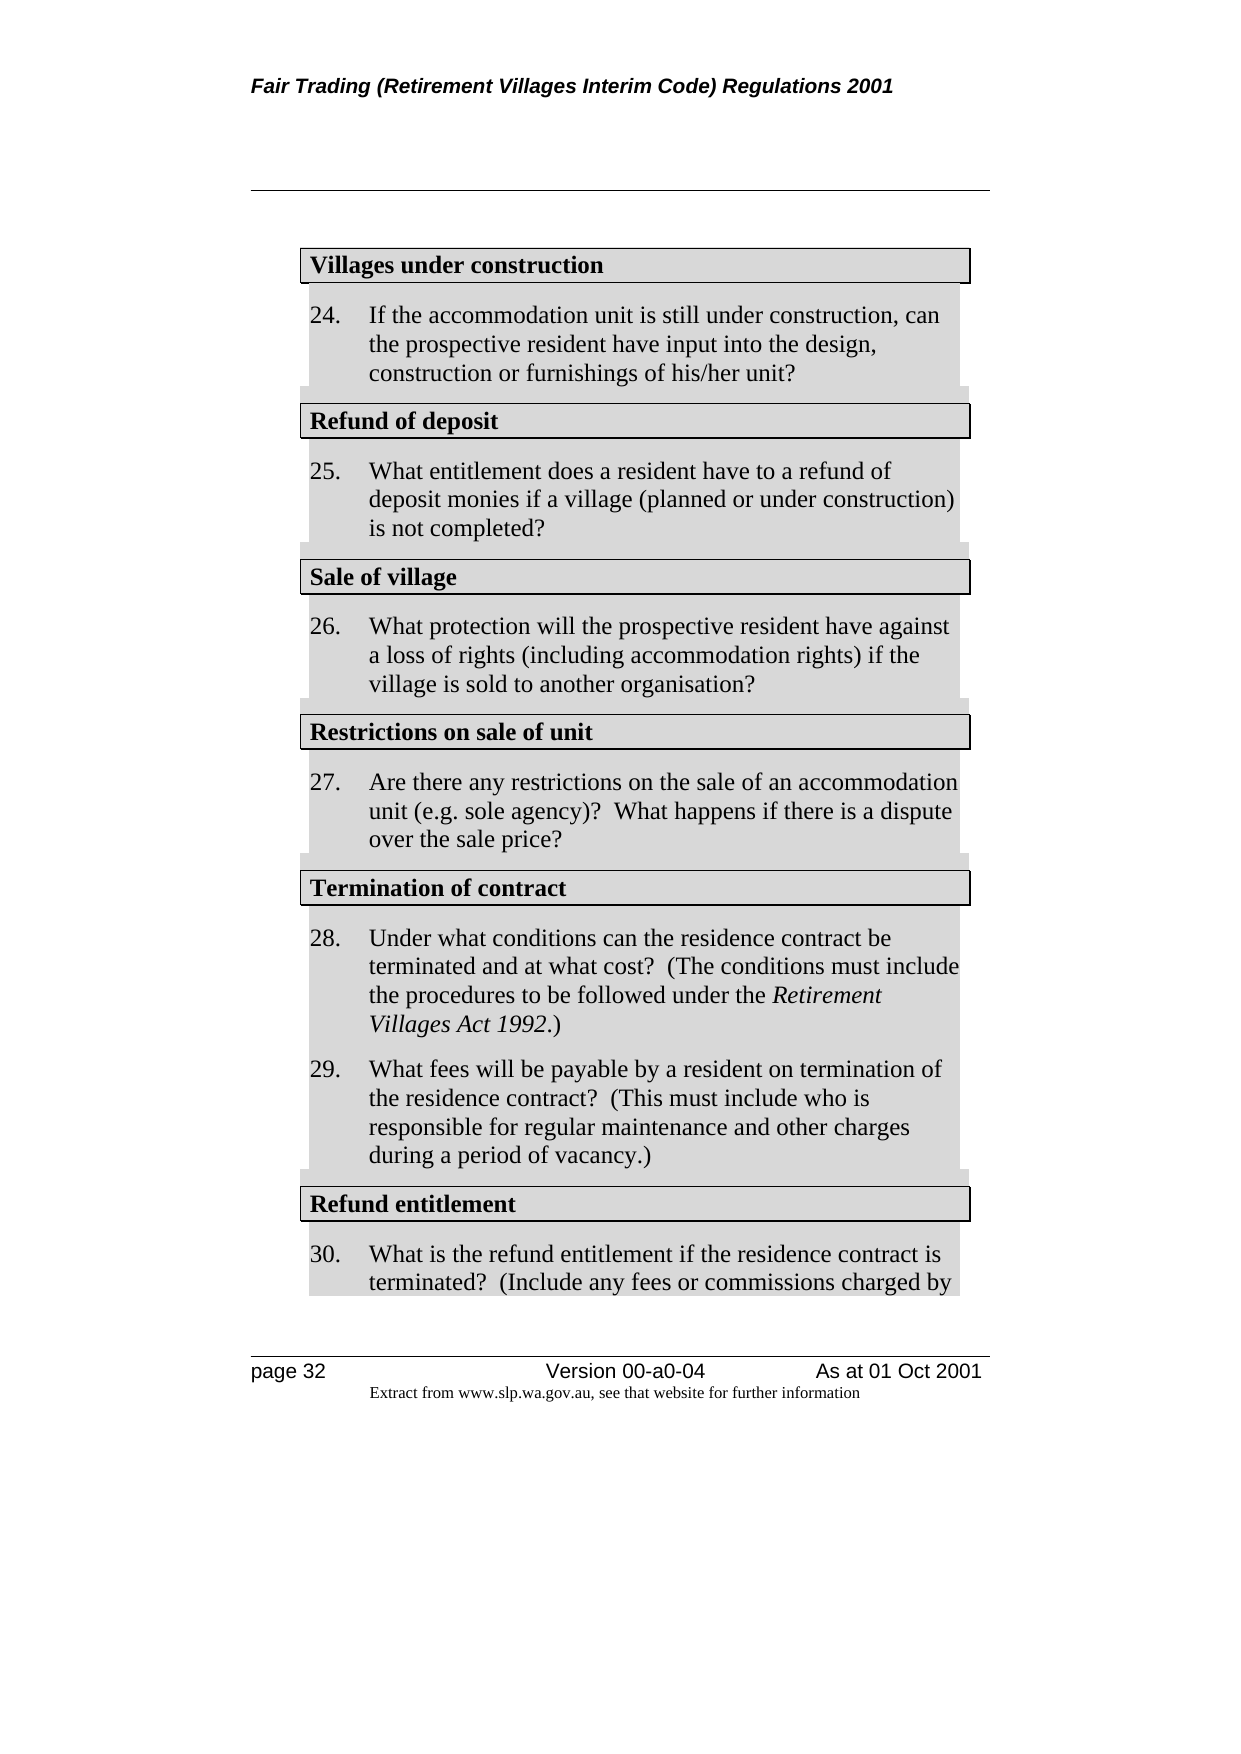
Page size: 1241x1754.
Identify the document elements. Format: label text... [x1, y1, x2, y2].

text 25. What entitlement does a resident have to a refund of deposit monies if a village (planned or under construction) is not completed? [309, 456, 960, 542]
text 27. Are there any restrictions on the sale of an accommodation unit (e.g. sole agency)? What happens if there is a dispute over the sale price? [309, 767, 960, 853]
subtitle Termination of contract [301, 871, 969, 904]
subtitle Villages under construction [301, 249, 969, 282]
subtitle Refund entitlement [301, 1187, 969, 1220]
text 26. What protection will the prospective resident have against a loss of rights (including accommodation rights) if the village is sold to another organisation? [309, 611, 960, 698]
text 29. What fees will be payable by a resident on termination of the residence contract? (This must include who is responsible for regular maintenance and other charges during a period of vacancy.) [309, 1054, 960, 1169]
subtitle Refund of deposit [301, 404, 969, 437]
subtitle Restrictions on sale of unit [301, 715, 969, 748]
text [309, 1239, 960, 1296]
text 24. If the accommodation unit is still under construction, can the prospective resident have input into the design, construction or furnishings of his/her unit? [309, 300, 960, 386]
text 28. Under what conditions can the residence contract be terminated and at what cost? (The conditions must include the procedures to be followed under the Retirement Villages Act 1992.) [309, 923, 960, 1038]
subtitle Sale of village [301, 560, 969, 593]
